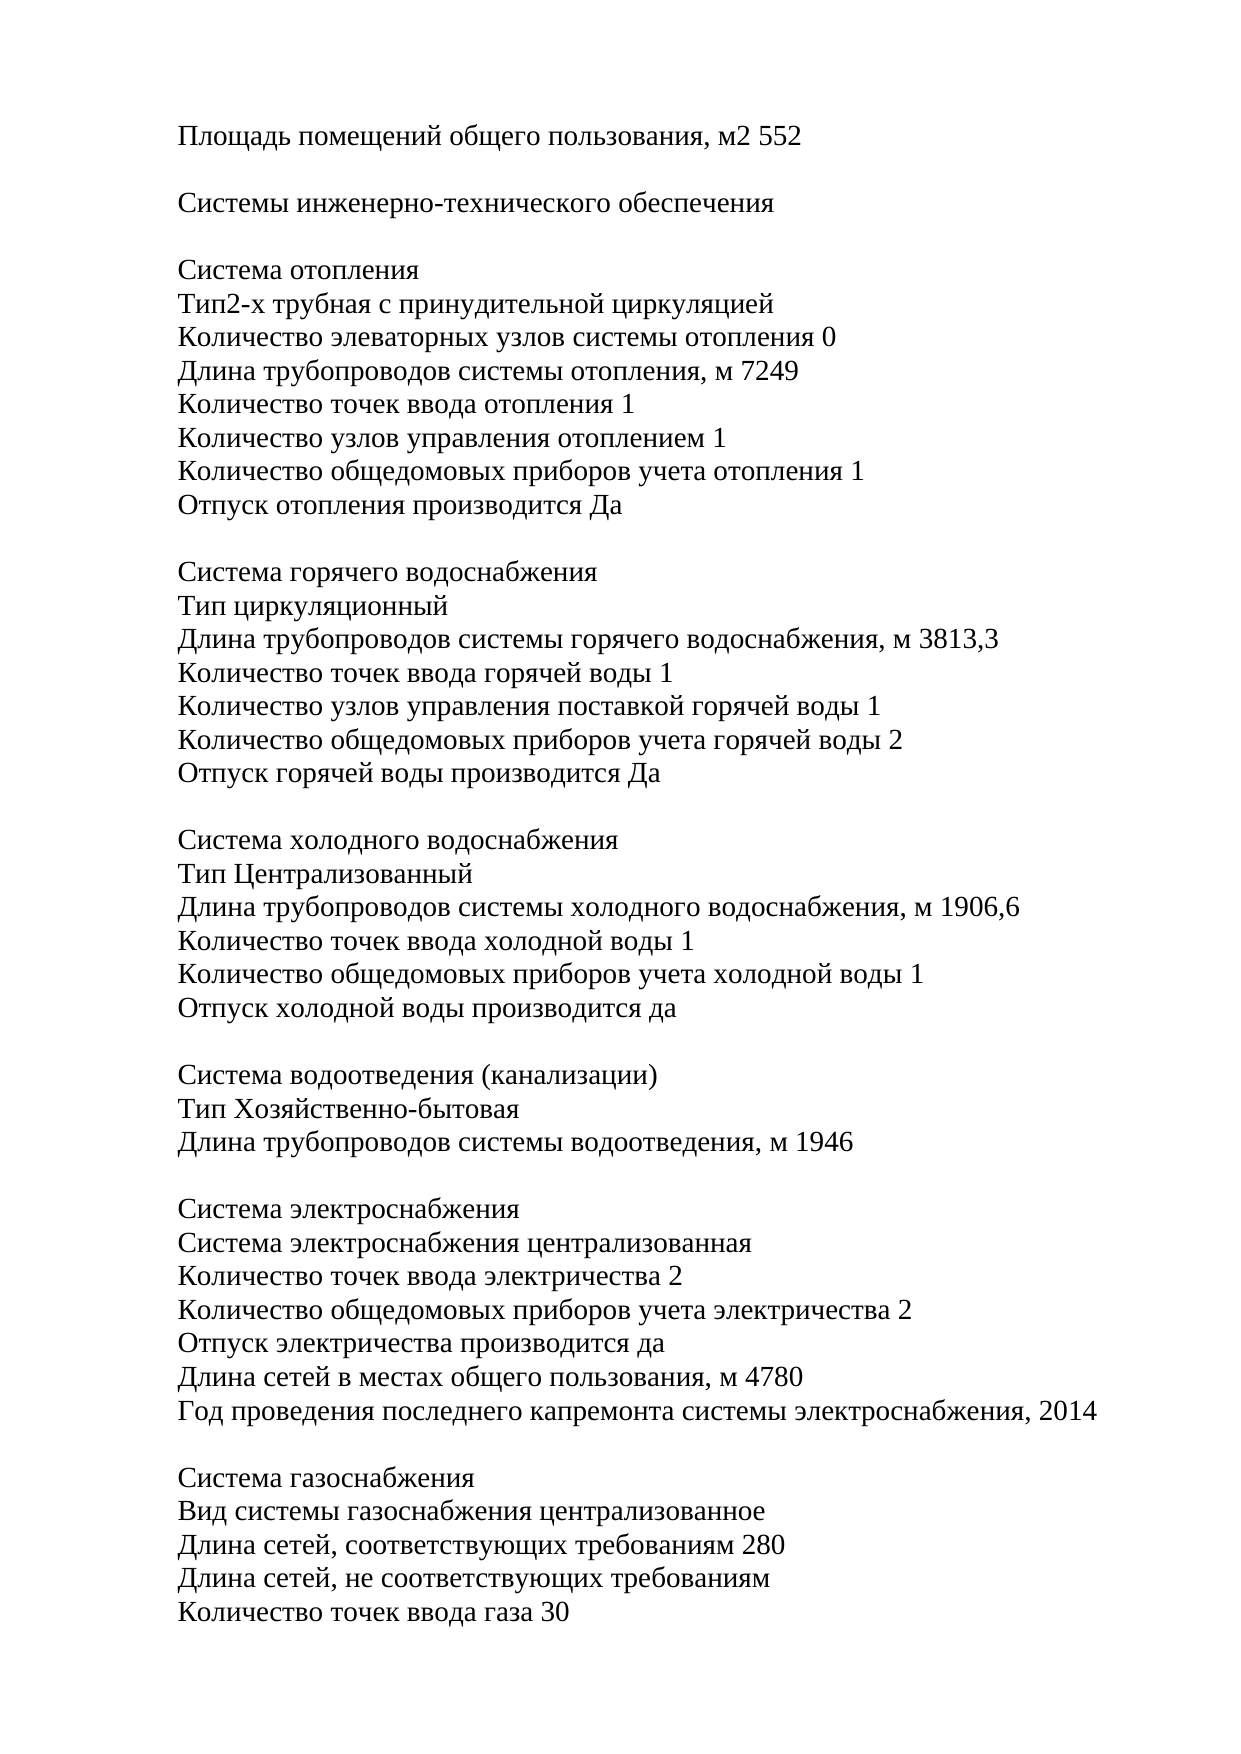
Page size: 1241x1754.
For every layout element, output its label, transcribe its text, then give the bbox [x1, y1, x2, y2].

text Количество точек ввода отопления 1 [177, 386, 1152, 420]
text Система холодного водоснабжения [177, 822, 1152, 856]
text Система электроснабжения централизованная [177, 1225, 1152, 1258]
text Система горячего водоснабжения [177, 554, 1152, 588]
text Длина трубопроводов системы отопления, м 7249 [177, 353, 1152, 386]
text Система отопления [177, 252, 1152, 286]
text Тип Централизованный [177, 856, 1152, 889]
text Длина трубопроводов системы водоотведения, м 1946 [177, 1124, 1152, 1158]
text Количество общедомовых приборов учета холодной воды 1 [177, 957, 1152, 990]
text Тип Хозяйственно-бытовая [177, 1091, 1152, 1124]
text Система газоснабжения [177, 1460, 1152, 1493]
text Длина сетей, соответствующих требованиям 280 [177, 1527, 1152, 1560]
text Количество точек ввода горячей воды 1 [177, 655, 1152, 688]
text Длина сетей, не соответствующих требованиям [177, 1560, 1152, 1594]
text Количество общедомовых приборов учета горячей воды 2 [177, 722, 1152, 755]
text Длина трубопроводов системы горячего водоснабжения, м 3813,3 [177, 621, 1152, 655]
text Количество точек ввода газа 30 [177, 1594, 1152, 1627]
text Количество общедомовых приборов учета электричества 2 [177, 1292, 1152, 1326]
text Система электроснабжения [177, 1191, 1152, 1225]
text Количество общедомовых приборов учета отопления 1 [177, 453, 1152, 487]
text Тип циркуляционный [177, 588, 1152, 621]
text Количество узлов управления отоплением 1 [177, 420, 1152, 453]
text Количество узлов управления поставкой горячей воды 1 [177, 688, 1152, 722]
text Отпуск горячей воды производится Да [177, 755, 1152, 789]
text Год проведения последнего капремонта системы электроснабжения, 2014 [177, 1393, 1152, 1426]
text Система водоотведения (канализации) [177, 1057, 1152, 1091]
text Отпуск холодной воды производится да [177, 990, 1152, 1024]
text Количество точек ввода электричества 2 [177, 1258, 1152, 1292]
text Вид системы газоснабжения централизованное [177, 1493, 1152, 1527]
text Отпуск отопления производится Да [177, 487, 1152, 521]
text Количество элеваторных узлов системы отопления 0 [177, 319, 1152, 353]
text Отпуск электричества производится да [177, 1326, 1152, 1359]
text Количество точек ввода холодной воды 1 [177, 923, 1152, 957]
text Системы инженерно-технического обеспечения [177, 185, 1152, 219]
text Длина трубопроводов системы холодного водоснабжения, м 1906,6 [177, 889, 1152, 923]
text Тип2-х трубная с принудительной циркуляцией [177, 286, 1152, 319]
text Площадь помещений общего пользования, м2 552 [177, 118, 1152, 152]
text Длина сетей в местах общего пользования, м 4780 [177, 1359, 1152, 1393]
